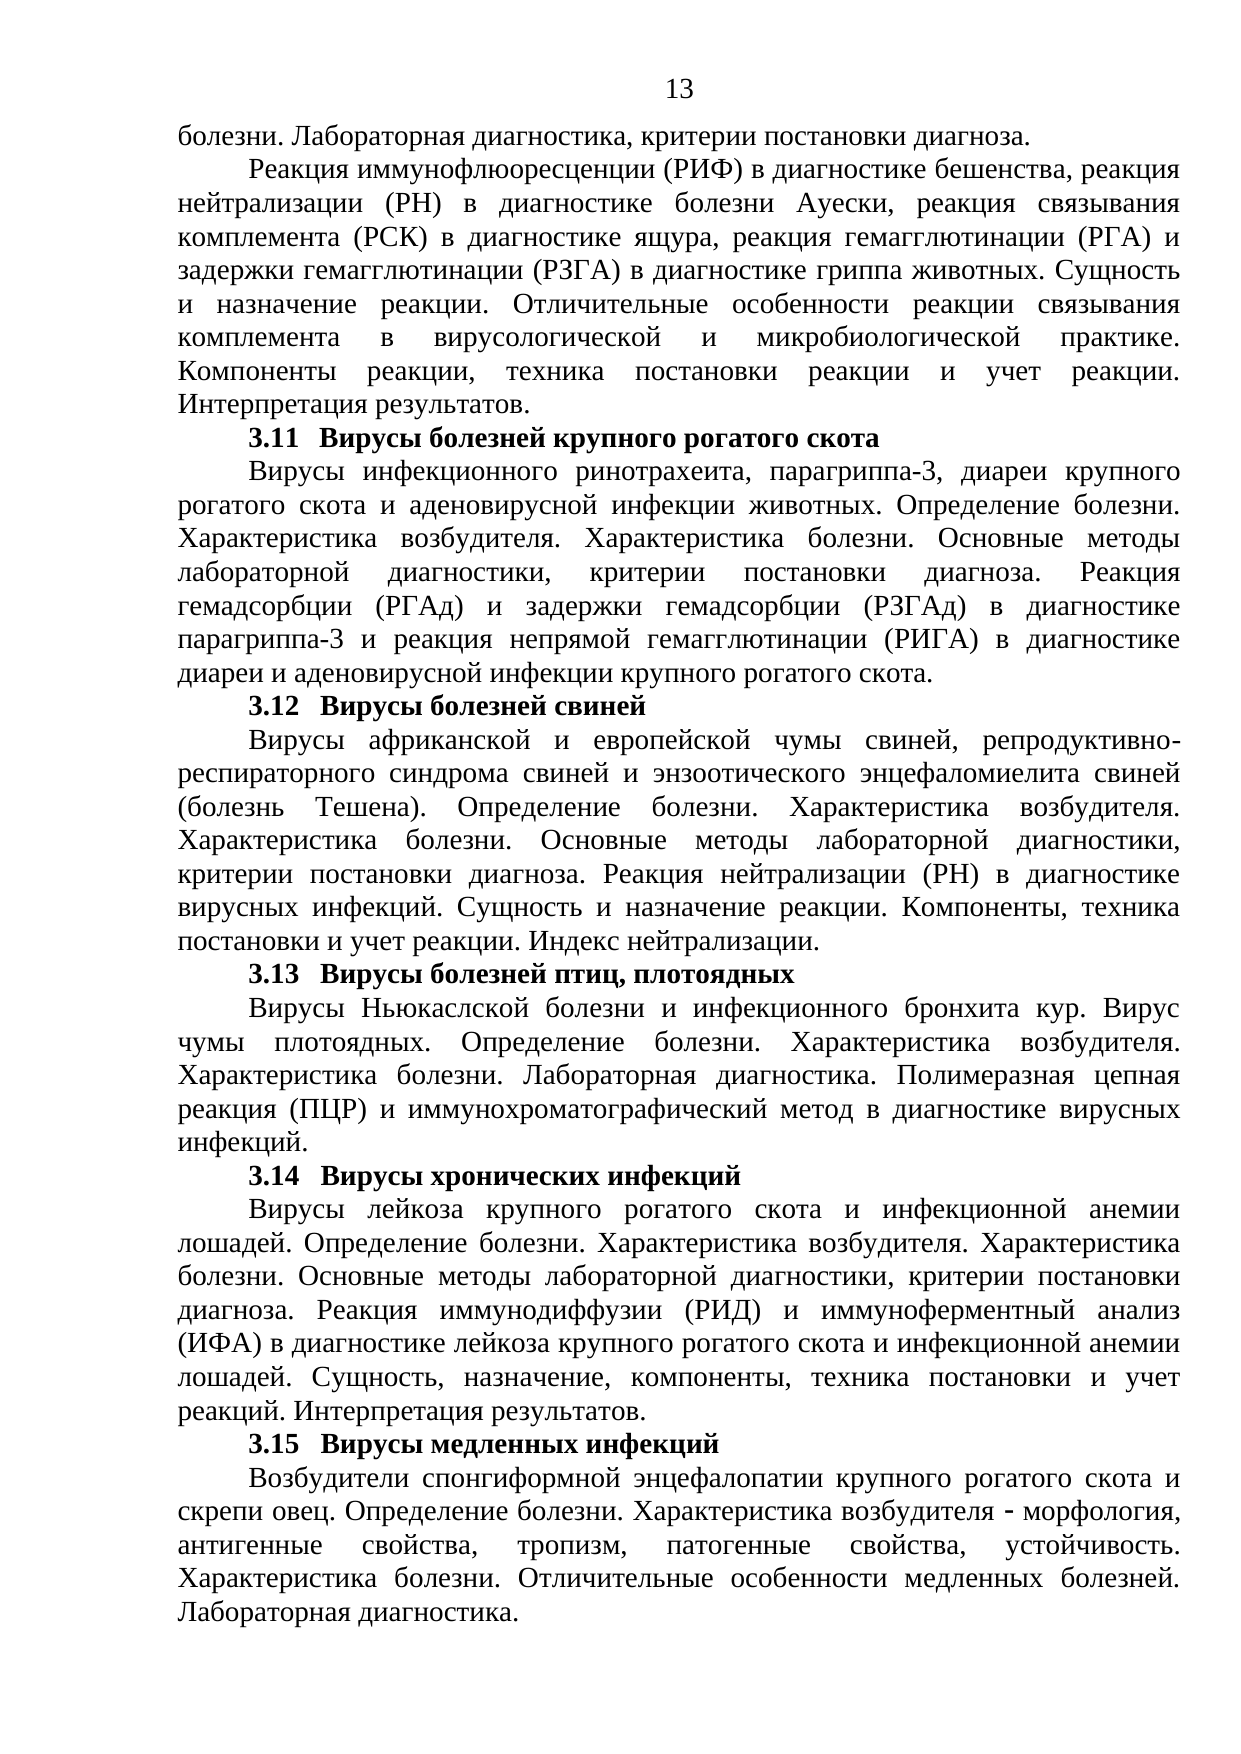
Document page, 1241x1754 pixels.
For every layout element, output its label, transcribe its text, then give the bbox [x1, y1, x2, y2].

list Вирусы болезней крупного рогатого скота [177, 420, 1181, 453]
list Вирусы медленных инфекций [177, 1426, 1181, 1460]
text Вирусы лейкоза крупного рогатого скота и инфекционной анемии лошадей. Определение болезни. Характеристика возбудителя. Характеристика болезни. Основные методы лабораторной диагностики, критерии постановки диагноза. Реакция иммунодиффузии (РИД) и иммуноферментный анализ (ИФА) в диагностике лейкоза крупного рогатого скота и инфекционной анемии лошадей. Сущность, назначение, компоненты, техника постановки и учет реакций. Интерпретация результатов. [177, 1191, 1181, 1426]
list Вирусы болезней свиней [177, 688, 1181, 722]
list Вирусы болезней птиц, плотоядных [177, 957, 1181, 990]
text Вирусы африканской и европейской чумы свиней, репродуктивнореспираторного синдрома свиней и энзоотического энцефаломиелита свиней (болезнь Тешена). Определение болезни. Характеристика возбудителя. Характеристика болезни. Основные методы лабораторной диагностики, критерии постановки диагноза. Реакция нейтрализации (PH) в диагностике вирусных инфекций. Сущность и назначение реакции. Компоненты, техника постановки и учет реакции. Индекс нейтрализации. [177, 722, 1181, 957]
text Вирусы инфекционного ринотрахеита, парагриппа-3, диареи крупного рогатого скота и аденовирусной инфекции животных. Определение болезни. Характеристика возбудителя. Характеристика болезни. Основные методы лабораторной диагностики, критерии постановки диагноза. Реакция гемадсорбции (РГАд) и задержки гемадсорбции (РЗГАд) в диагностике парагриппа-3 и реакция непрямой гемагглютинации (РИГА) в диагностике диареи и аденовирусной инфекции крупного рогатого скота. [177, 453, 1181, 688]
list Вирусы хронических инфекций [177, 1158, 1181, 1191]
text Возбудители спонгиформной энцефалопатии крупного рогатого скота и скрепи овец. Определение болезни. Характеристика возбудителя морфология, антигенные свойства, тропизм, патогенные свойства, устойчивость. Характеристика болезни. Отличительные особенности медленных болезней. Лабораторная диагностика. [177, 1460, 1181, 1628]
text Вирусы Ньюкаслской болезни и инфекционного бронхита кур. Вирус чумы плотоядных. Определение болезни. Характеристика возбудителя. Характеристика болезни. Лабораторная диагностика. Полимеразная цепная реакция (ПЦР) и иммунохроматографический метод в диагностике вирусных инфекций. [177, 990, 1181, 1158]
text Реакция иммунофлюоресценции (РИФ) в диагностике бешенства, реакция нейтрализации (PH) в диагностике болезни Ауески, реакция связывания комплемента (РСК) в диагностике ящура, реакция гемагглютинации (РГА) и задержки гемагглютинации (РЗГА) в диагностике гриппа животных. Сущность и назначение реакции. Отличительные особенности реакции связывания комплемента в вирусологической и микробиологической практике. Компоненты реакции, техника постановки реакции и учет реакции. Интерпретация результатов. [177, 152, 1181, 420]
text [177, 118, 1181, 152]
